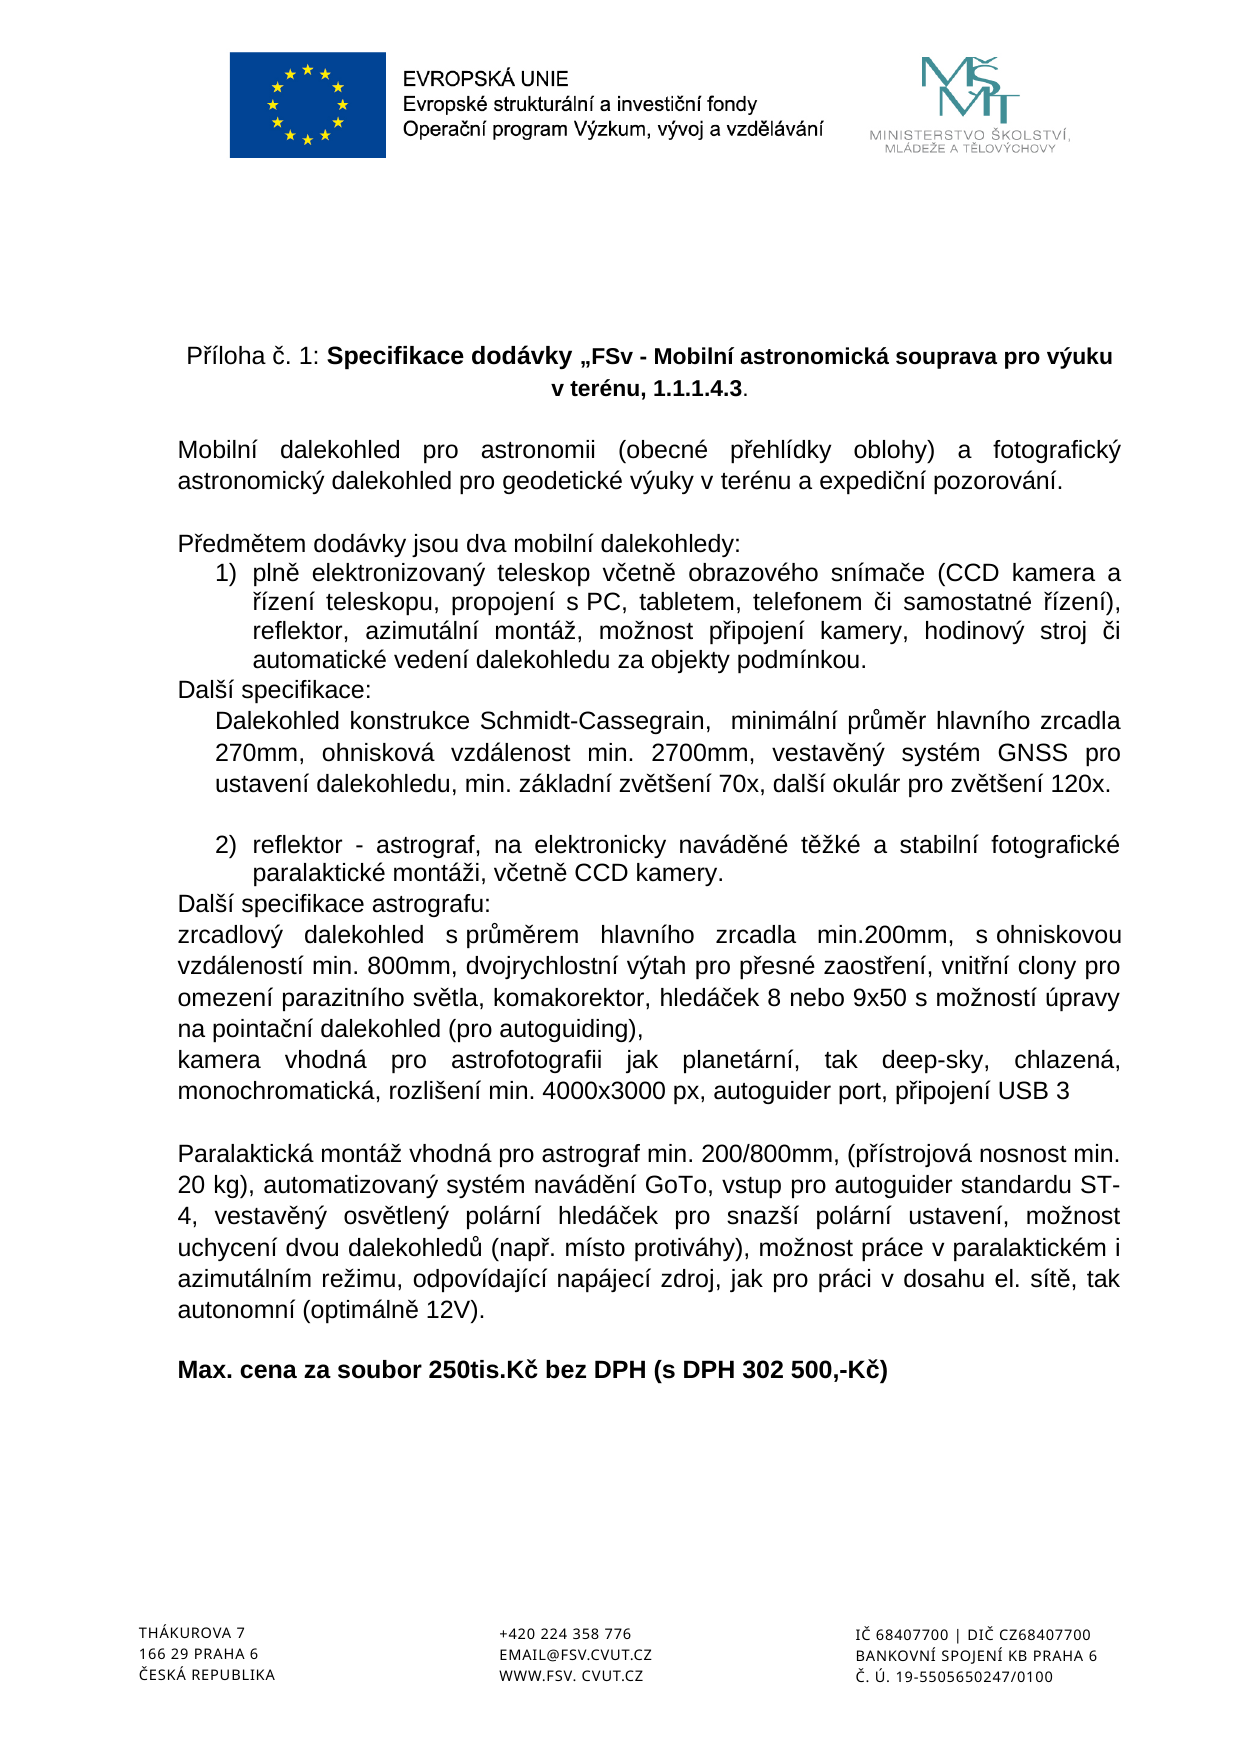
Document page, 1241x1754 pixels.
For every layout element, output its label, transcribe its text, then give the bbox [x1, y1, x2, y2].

text Další specifikace astrografu: [177, 887, 1122, 918]
text Dalekohled konstrukce Schmidt-Cassegrain, minimální průměr hlavního zrcadla 270mm, ohnisková vzdálenost min. 2700mm, vestavěný systém GNSS pro ustavení dalekohledu, min. základní zvětšení 70x, další okulár pro zvětšení 120x. [215, 705, 1122, 798]
list reflektor - astrograf, na elektronicky naváděné těžké a stabilní fotografické paralaktické montáži, včetně CCD kamery. [215, 830, 1122, 887]
picture [177, 0, 1122, 210]
text Max. cena za soubor 250tis.Kč bez DPH (s DPH 302 500,-Kč) [177, 1353, 1122, 1385]
list plně elektronizovaný teleskop včetně obrazového snímače (CCD kamera a řízení teleskopu, propojení s PC, tabletem, telefonem či samostatné řízení), reflektor, azimutální montáž, možnost připojení kamery, hodinový stroj či automatické vedení dalekohledu za objekty podmínkou. [215, 558, 1122, 673]
text Paralaktická montáž vhodná pro astrograf min. 200/800mm, (přístrojová nosnost min. 20 kg), automatizovaný systém navádění GoTo, vstup pro autoguider standardu ST-4, vestavěný osvětlený polární hledáček pro snazší polární ustavení, možnost uchycení dvou dalekohledů (např. místo protiváhy), možnost práce v paralaktickém i azimutálním režimu, odpovídající napájecí zdroj, jak pro práci v dosahu el. sítě, tak autonomní (optimálně 12V). [177, 1137, 1122, 1325]
text kamera vhodná pro astrofotografii jak planetární, tak deep-sky, chlazená, monochromatická, rozlišení min. 4000x3000 px, autoguider port, připojení USB 3 [177, 1043, 1122, 1106]
text Další specifikace: [177, 673, 1122, 705]
text Příloha č. 1: Specifikace dodávky „FSv - Mobilní astronomická souprava pro výuku v terénu, 1.1.1.4.3. [177, 340, 1122, 402]
text zrcadlový dalekohled s průměrem hlavního zrcadla min.200mm, s ohniskovou vzdáleností min. 800mm, dvojrychlostní výtah pro přesné zaostření, vnitřní clony pro omezení parazitního světla, komakorektor, hledáček 8 nebo 9x50 s možností úpravy na pointační dalekohled (pro autoguiding), [177, 918, 1122, 1043]
text Předmětem dodávky jsou dva mobilní dalekohledy: [177, 527, 1122, 558]
text Mobilní dalekohled pro astronomii (obecné přehlídky oblohy) a fotografický astronomický dalekohled pro geodetické výuky v terénu a expediční pozorování. [177, 433, 1122, 496]
